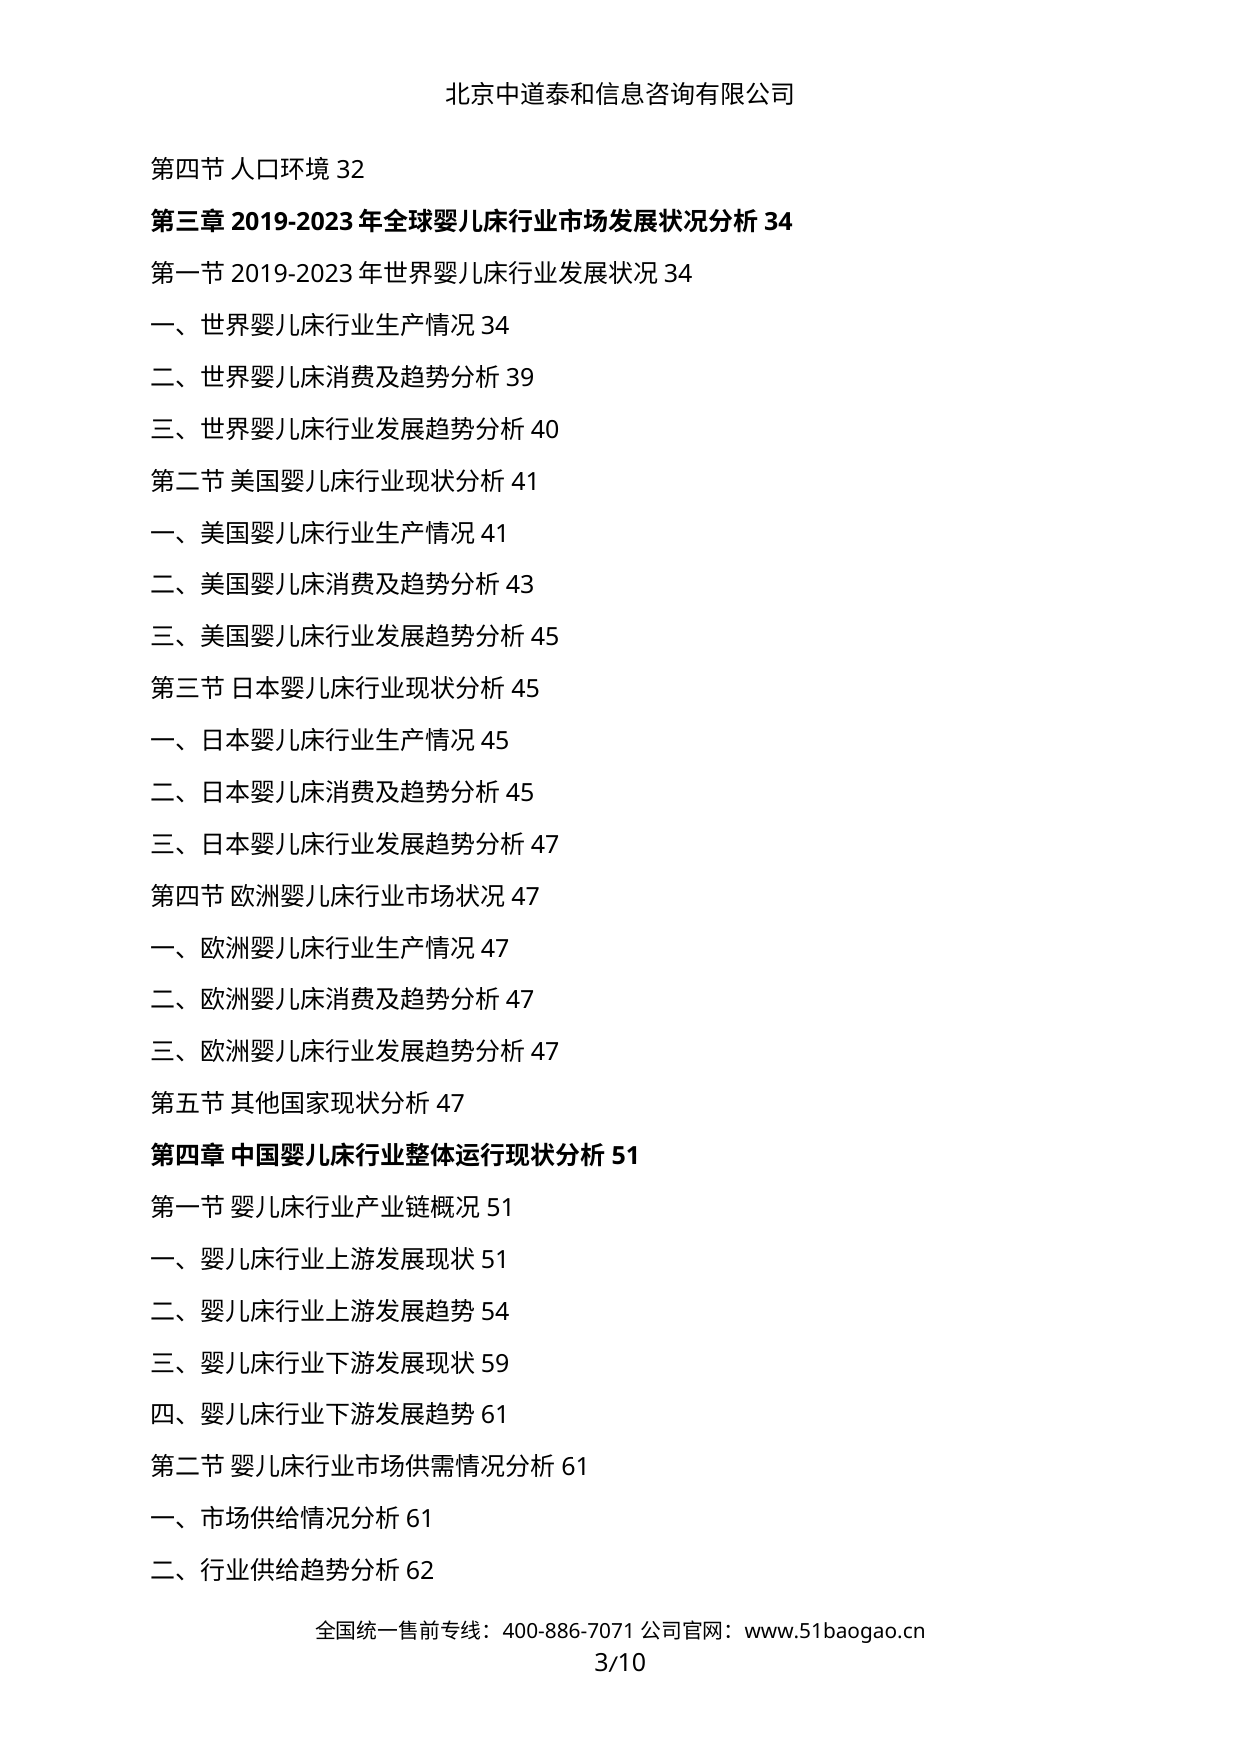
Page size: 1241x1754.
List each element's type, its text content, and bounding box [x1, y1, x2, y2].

text 一、世界婴儿床行业生产情况 34 [150, 306, 1090, 342]
text 二、美国婴儿床消费及趋势分析 43 [150, 565, 1090, 601]
text 二、世界婴儿床消费及趋势分析 39 [150, 357, 1090, 394]
text 一、市场供给情况分析 61 [150, 1499, 1090, 1535]
text 二、行业供给趋势分析 62 [150, 1551, 1090, 1587]
text 四、婴儿床行业下游发展趋势 61 [150, 1395, 1090, 1431]
text 第三节 日本婴儿床行业现状分析 45 [150, 669, 1090, 705]
text 一、婴儿床行业上游发展现状 51 [150, 1239, 1090, 1276]
text 一、欧洲婴儿床行业生产情况 47 [150, 928, 1090, 964]
text 第五节 其他国家现状分析 47 [150, 1084, 1090, 1120]
text 第四章 中国婴儿床行业整体运行现状分析 51 [150, 1136, 1090, 1172]
text 一、美国婴儿床行业生产情况 41 [150, 513, 1090, 549]
text 第四节 欧洲婴儿床行业市场状况 47 [150, 876, 1090, 912]
text 第一节 婴儿床行业产业链概况 51 [150, 1187, 1090, 1224]
text 三、欧洲婴儿床行业发展趋势分析 47 [150, 1032, 1090, 1068]
text 第二节 美国婴儿床行业现状分析 41 [150, 461, 1090, 497]
text 第三章 2019-2023年全球婴儿床行业市场发展状况分析 34 [150, 202, 1090, 238]
text 二、婴儿床行业上游发展趋势 54 [150, 1291, 1090, 1327]
text 三、婴儿床行业下游发展现状 59 [150, 1343, 1090, 1379]
text 第一节 2019-2023年世界婴儿床行业发展状况 34 [150, 254, 1090, 290]
text 三、美国婴儿床行业发展趋势分析 45 [150, 617, 1090, 653]
text 二、日本婴儿床消费及趋势分析 45 [150, 772, 1090, 809]
text 三、日本婴儿床行业发展趋势分析 47 [150, 824, 1090, 861]
text 三、世界婴儿床行业发展趋势分析 40 [150, 409, 1090, 446]
text 第二节 婴儿床行业市场供需情况分析 61 [150, 1447, 1090, 1483]
text 一、日本婴儿床行业生产情况 45 [150, 721, 1090, 757]
text 二、欧洲婴儿床消费及趋势分析 47 [150, 980, 1090, 1016]
text 第四节 人口环境 32 [150, 150, 1090, 186]
